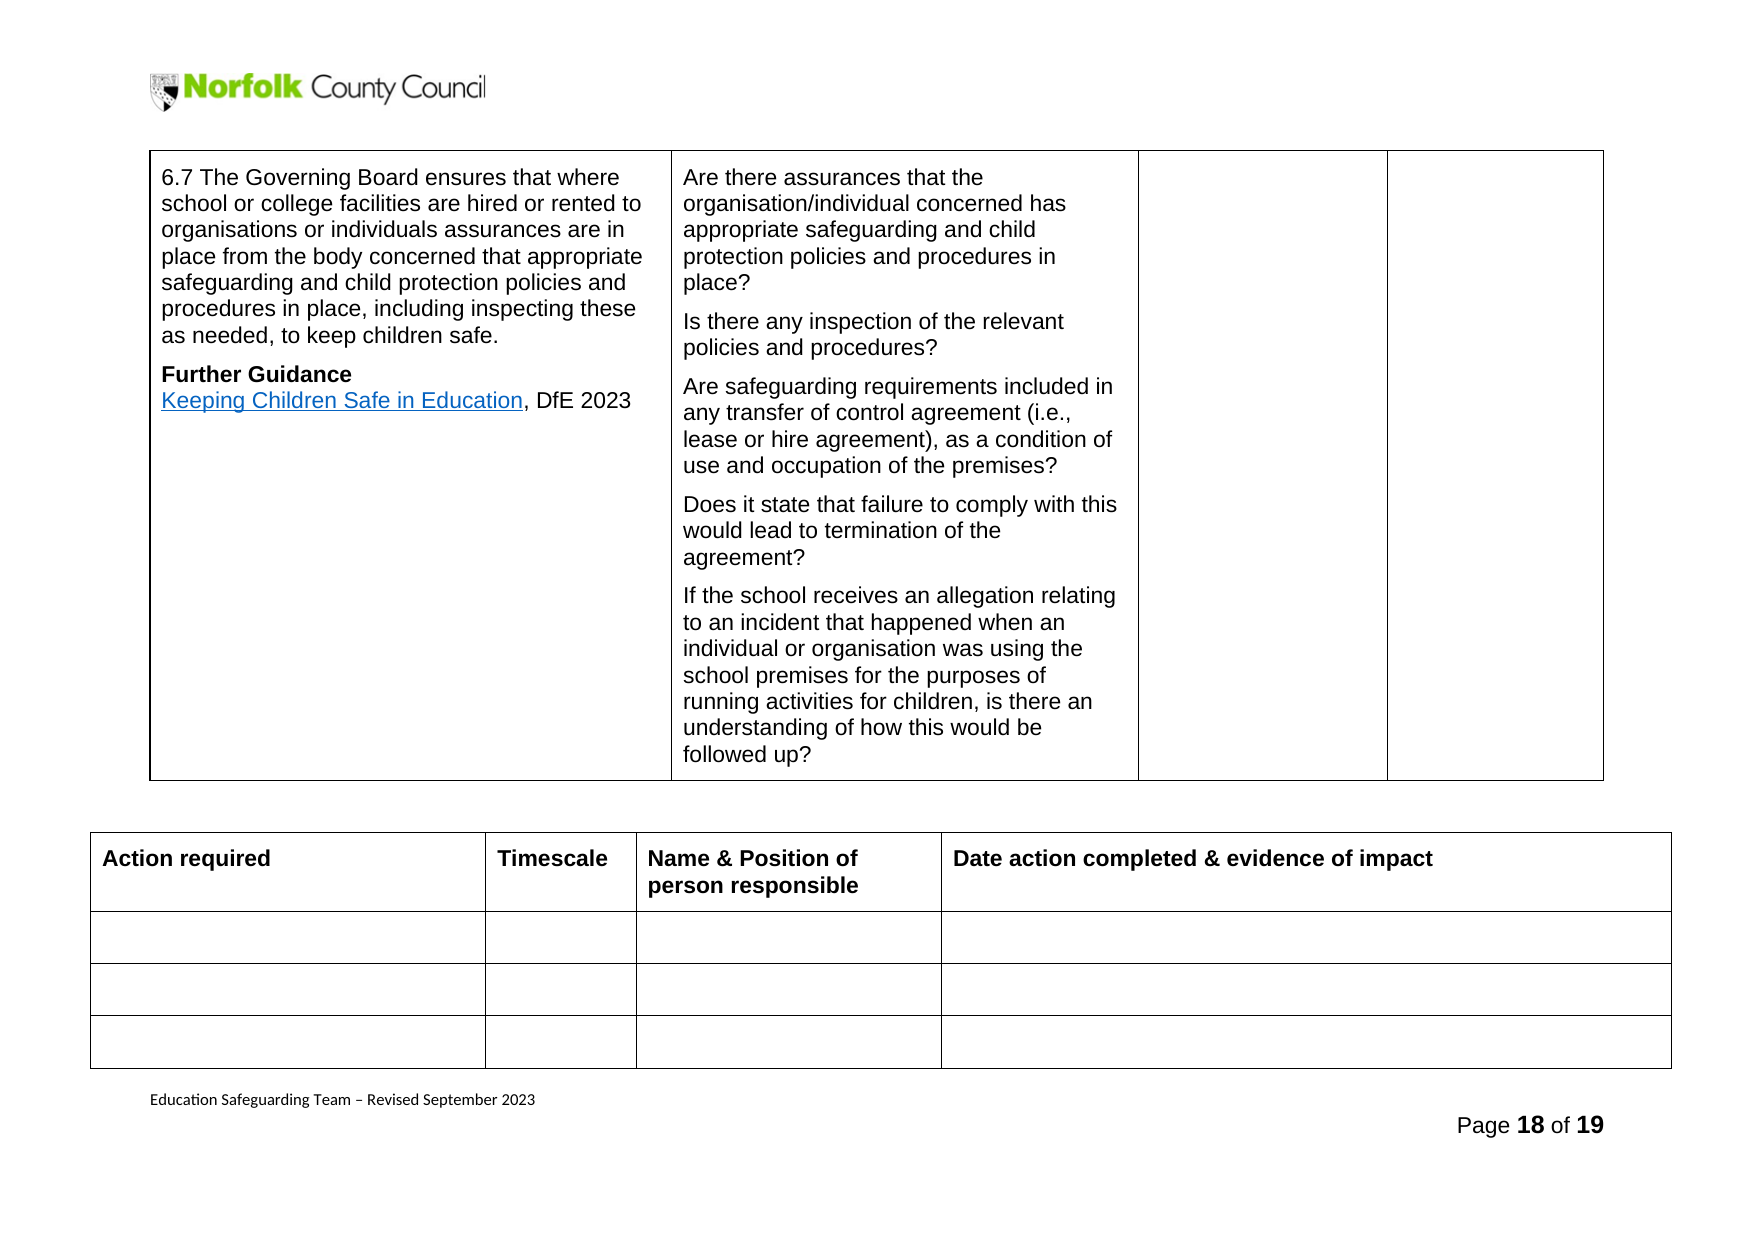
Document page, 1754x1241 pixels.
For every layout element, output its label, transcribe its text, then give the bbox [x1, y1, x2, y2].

table_cell [1388, 151, 1603, 779]
table_cell [637, 964, 941, 1015]
table_cell [942, 964, 1671, 1015]
table_cell 6.7 The Governing Board ensures that where school or college facilities are hired or rented to organisations or individuals assurances are in place from the body concerned that appropriate safeguarding and child protection policies and procedures in place, including inspecting these as needed, to keep children safe. Further Guidance Keeping Children Safe in Education, DfE 2023 [151, 151, 671, 779]
table_cell [1139, 151, 1387, 779]
table_cell [91, 912, 485, 963]
picture [150, 73, 486, 112]
table_header Name & Position of person responsible [637, 833, 941, 911]
table_cell [637, 912, 941, 963]
table_cell [91, 1016, 485, 1068]
table_cell [637, 1016, 941, 1068]
table_cell Are there assurances that the organisation/individual concerned has appropriate safeguarding and child protection policies and procedures in place? Is there any inspection of the relevant policies and procedures? Are safeguarding requirements included in any transfer of control agreement (i.e., lease or hire agreement), as a condition of use and occupation of the premises? Does it state that failure to comply with this would lead to termination of the agreement? If the school receives an allegation relating to an incident that happened when an individual or organisation was using the school premises for the purposes of running activities for children, is there an understanding of how this would be followed up? [672, 151, 1138, 779]
table_cell [486, 912, 636, 963]
table_cell [91, 964, 485, 1015]
table_cell [942, 912, 1671, 963]
table_cell [942, 1016, 1671, 1068]
table_cell [486, 1016, 636, 1068]
table_cell [486, 964, 636, 1015]
table_header Timescale [486, 833, 636, 911]
table_header Action required [91, 833, 485, 911]
table_header Date action completed & evidence of impact [942, 833, 1671, 911]
